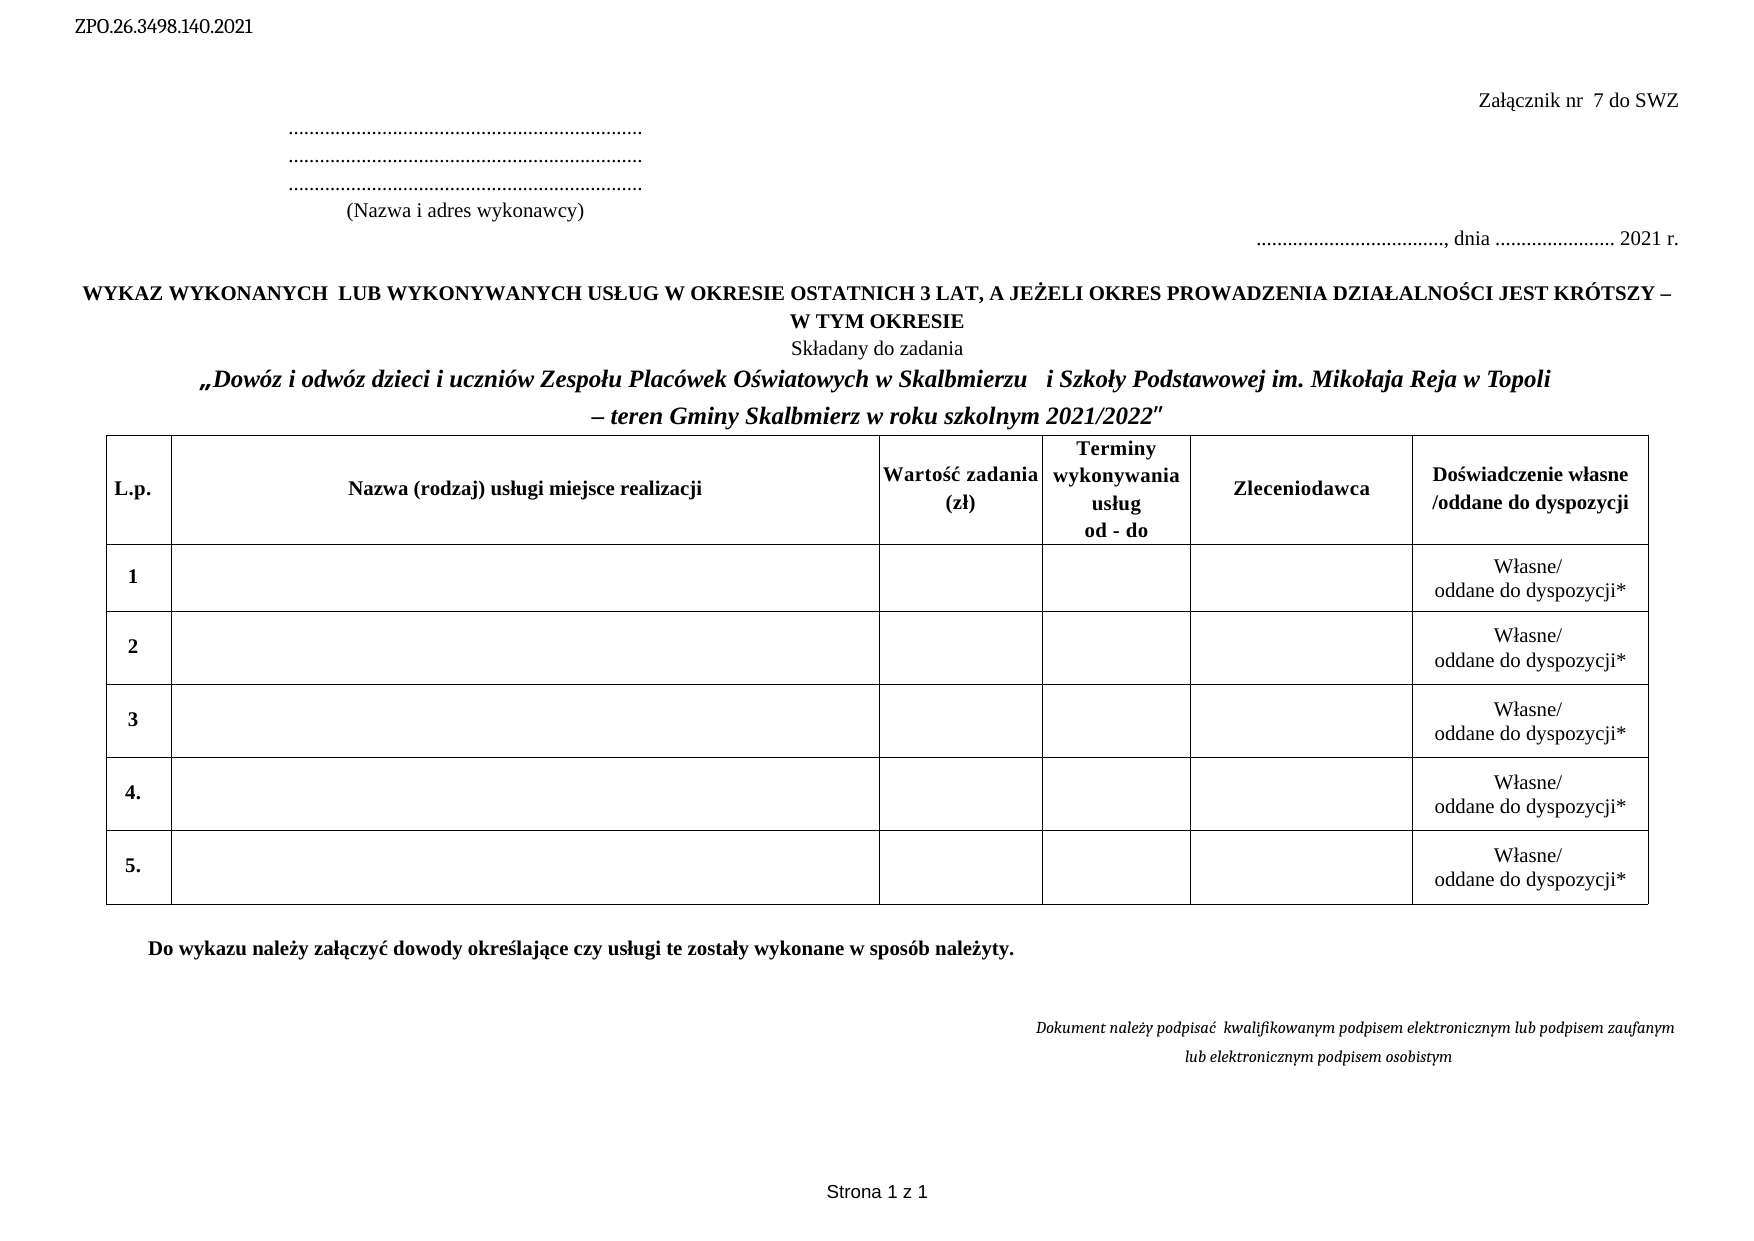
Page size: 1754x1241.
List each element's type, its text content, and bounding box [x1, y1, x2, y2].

table_cell [880, 758, 1042, 830]
table_cell 3 [107, 685, 171, 757]
table_cell [880, 612, 1042, 684]
table_cell [880, 685, 1042, 757]
table_header Doświadczenie własne /oddane do dyspozycji [1413, 436, 1648, 544]
table_cell [172, 831, 879, 903]
text ...................................., dnia ....................... 2021 r. [75, 226, 1679, 250]
table_cell Własne/ oddane do dyspozycji* [1413, 685, 1648, 757]
text Do wykazu należy załączyć dowody określające czy usługi te zostały wykonane w sposób należyty. [75, 936, 1679, 960]
table_cell Własne/ oddane do dyspozycji* [1413, 612, 1648, 684]
table_cell [1191, 685, 1412, 757]
table_cell [1191, 545, 1412, 611]
text „Dowóz i odwóz dzieci i uczniów Zespołu Placówek Oświatowych w Skalbmierzu i Szkoły Podstawowej im. Mikołaja Reja w Topoli – teren Gminy Skalbmierz w roku szkolnym 2021/2022” [75, 360, 1679, 432]
text .................................................................... [75, 115, 855, 139]
text Dokument należy podpisać kwalifikowanym podpisem elektronicznym lub podpisem zaufanym lub elektronicznym podpisem osobistym [960, 1018, 1679, 1066]
table_cell 5. [107, 831, 171, 903]
table_cell 2 [107, 612, 171, 684]
table_cell [1191, 831, 1412, 903]
table_cell [1043, 545, 1190, 611]
table_header L.p. [107, 436, 171, 544]
table_cell 1 [107, 545, 171, 611]
text WYKAZ WYKONANYCH LUB WYKONYWANYCH USŁUG W OKRESIE OSTATNICH 3 LAT, A JEŻELI OKRES PROWADZENIA DZIAŁALNOŚCI JEST KRÓTSZY – W TYM OKRESIE [75, 281, 1679, 333]
table_cell Własne/ oddane do dyspozycji* [1413, 831, 1648, 903]
table_cell [1191, 612, 1412, 684]
text .................................................................... [75, 143, 855, 167]
table_cell [1043, 612, 1190, 684]
table_cell Własne/ oddane do dyspozycji* [1413, 758, 1648, 830]
table_header Terminy wykonywania usług od - do [1043, 436, 1190, 544]
table_cell [172, 685, 879, 757]
table_cell [880, 545, 1042, 611]
table_cell [1043, 831, 1190, 903]
text (Nazwa i adres wykonawcy) [75, 198, 855, 222]
table_cell [1043, 685, 1190, 757]
table_header Wartość zadania (zł) [880, 436, 1042, 544]
table_cell [172, 545, 879, 611]
table_cell [880, 831, 1042, 903]
text Załącznik nr 7 do SWZ [75, 88, 1679, 112]
table_header Zleceniodawca [1191, 436, 1412, 544]
table_header Nazwa (rodzaj) usługi miejsce realizacji [172, 436, 879, 544]
text .................................................................... [75, 171, 855, 194]
table_cell [172, 758, 879, 830]
text Składany do zadania [75, 336, 1679, 360]
table_cell [1191, 758, 1412, 830]
table_cell 4. [107, 758, 171, 830]
table_cell Własne/ oddane do dyspozycji* [1413, 545, 1648, 611]
table_cell [1043, 758, 1190, 830]
table_cell [172, 612, 879, 684]
